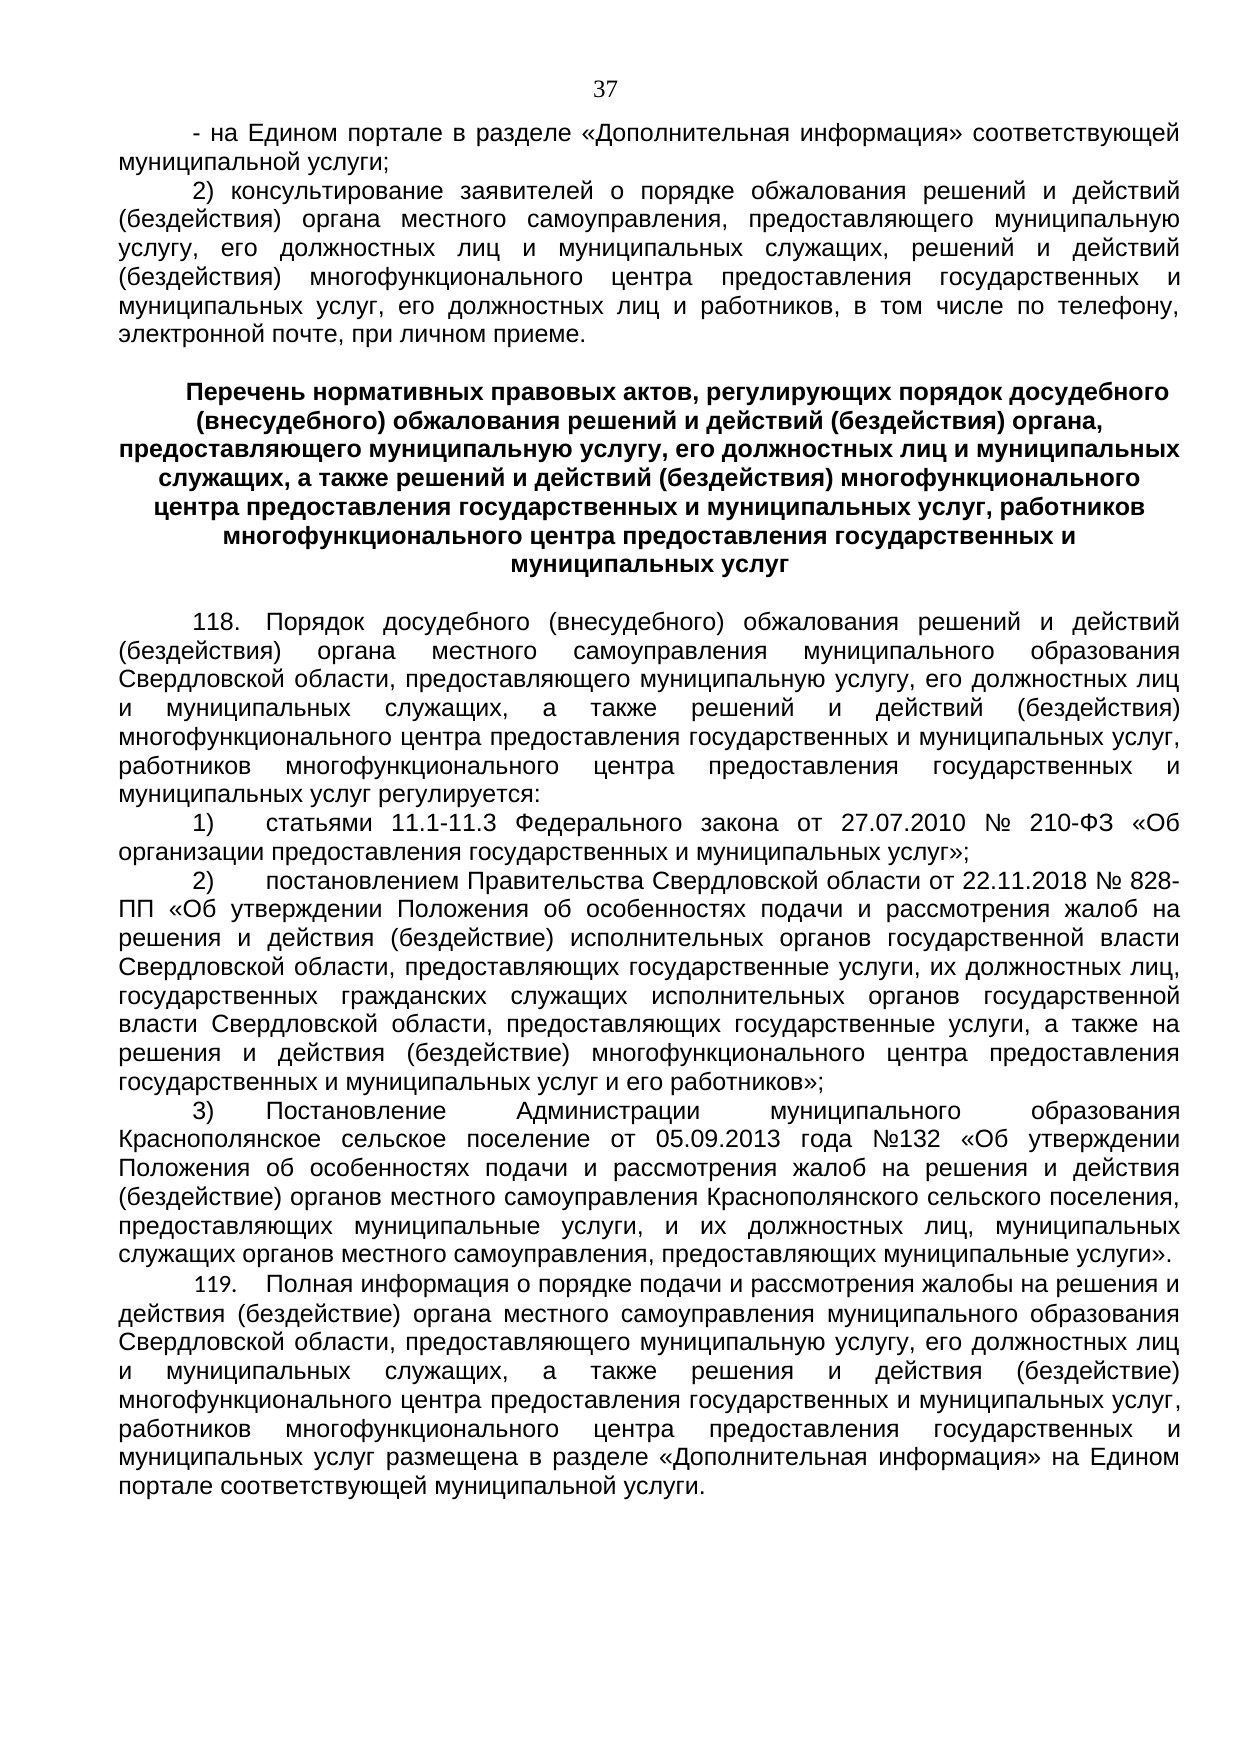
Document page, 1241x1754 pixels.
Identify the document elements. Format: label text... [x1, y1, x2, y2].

text 2) консультирование заявителей о порядке обжалования решений и действий (бездействия) органа местного самоуправления, предоставляющего муниципальную услугу, его должностных лиц и муниципальных служащих, решений и действий (бездействия) многофункционального центра предоставления государственных и муниципальных услуг, его должностных лиц и работников, в том числе по телефону, электронной почте, при личном приеме. [118, 176, 1181, 348]
list Полная информация о порядке подачи и рассмотрения жалобы на решения и действия (бездействие) органа местного самоуправления муниципального образования Свердловской области, предоставляющего муниципальную услугу, его должностных лиц и муниципальных служащих, а также решения и действия (бездействие) многофункционального центра предоставления государственных и муниципальных услуг, работников многофункционального центра предоставления государственных и муниципальных услуг размещена в разделе «Дополнительная информация» на Едином портале соответствующей муниципальной услуги. [118, 1268, 1181, 1500]
list Порядок досудебного (внесудебного) обжалования решений и действий (бездействия) органа местного самоуправления муниципального образования Свердловской области, предоставляющего муниципальную услугу, его должностных лиц и муниципальных служащих, а также решений и действий (бездействия) многофункционального центра предоставления государственных и муниципальных услуг, работников многофункционального центра предоставления государственных и муниципальных услуг регулируется: [118, 607, 1181, 808]
text Перечень нормативных правовых актов, регулирующих порядок досудебного (внесудебного) обжалования решений и действий (бездействия) органа, предоставляющего муниципальную услугу, его должностных лиц и муниципальных служащих, а также решений и действий (бездействия) многофункционального центра предоставления государственных и муниципальных услуг, работников многофункционального центра предоставления государственных и муниципальных услуг [118, 377, 1181, 578]
list постановлением Правительства Свердловской области от 22.11.2018 № 828-ПП «Об утверждении Положения об особенностях подачи и рассмотрения жалоб на решения и действия (бездействие) исполнительных органов государственной власти Свердловской области, предоставляющих государственные услуги, их должностных лиц, государственных гражданских служащих исполнительных органов государственной власти Свердловской области, предоставляющих государственные услуги, а также на решения и действия (бездействие) многофункционального центра предоставления государственных и муниципальных услуг и его работников»; [118, 866, 1181, 1096]
list статьями 11.1-11.3 Федерального закона от 27.07.2010 № 210-ФЗ «Об организации предоставления государственных и муниципальных услуг»; [118, 808, 1181, 866]
list Постановление Администрации муниципального образования Краснополянское сельское поселение от 05.09.2013 года №132 «Об утверждении Положения об особенностях подачи и рассмотрения жалоб на решения и действия (бездействие) органов местного самоуправления Краснополянского сельского поселения, предоставляющих муниципальные услуги, и их должностных лиц, муниципальных служащих органов местного самоуправления, предоставляющих муниципальные услуги». [118, 1096, 1181, 1268]
text - на Едином портале в разделе «Дополнительная информация» соответствующей муниципальной услуги; [118, 118, 1181, 176]
